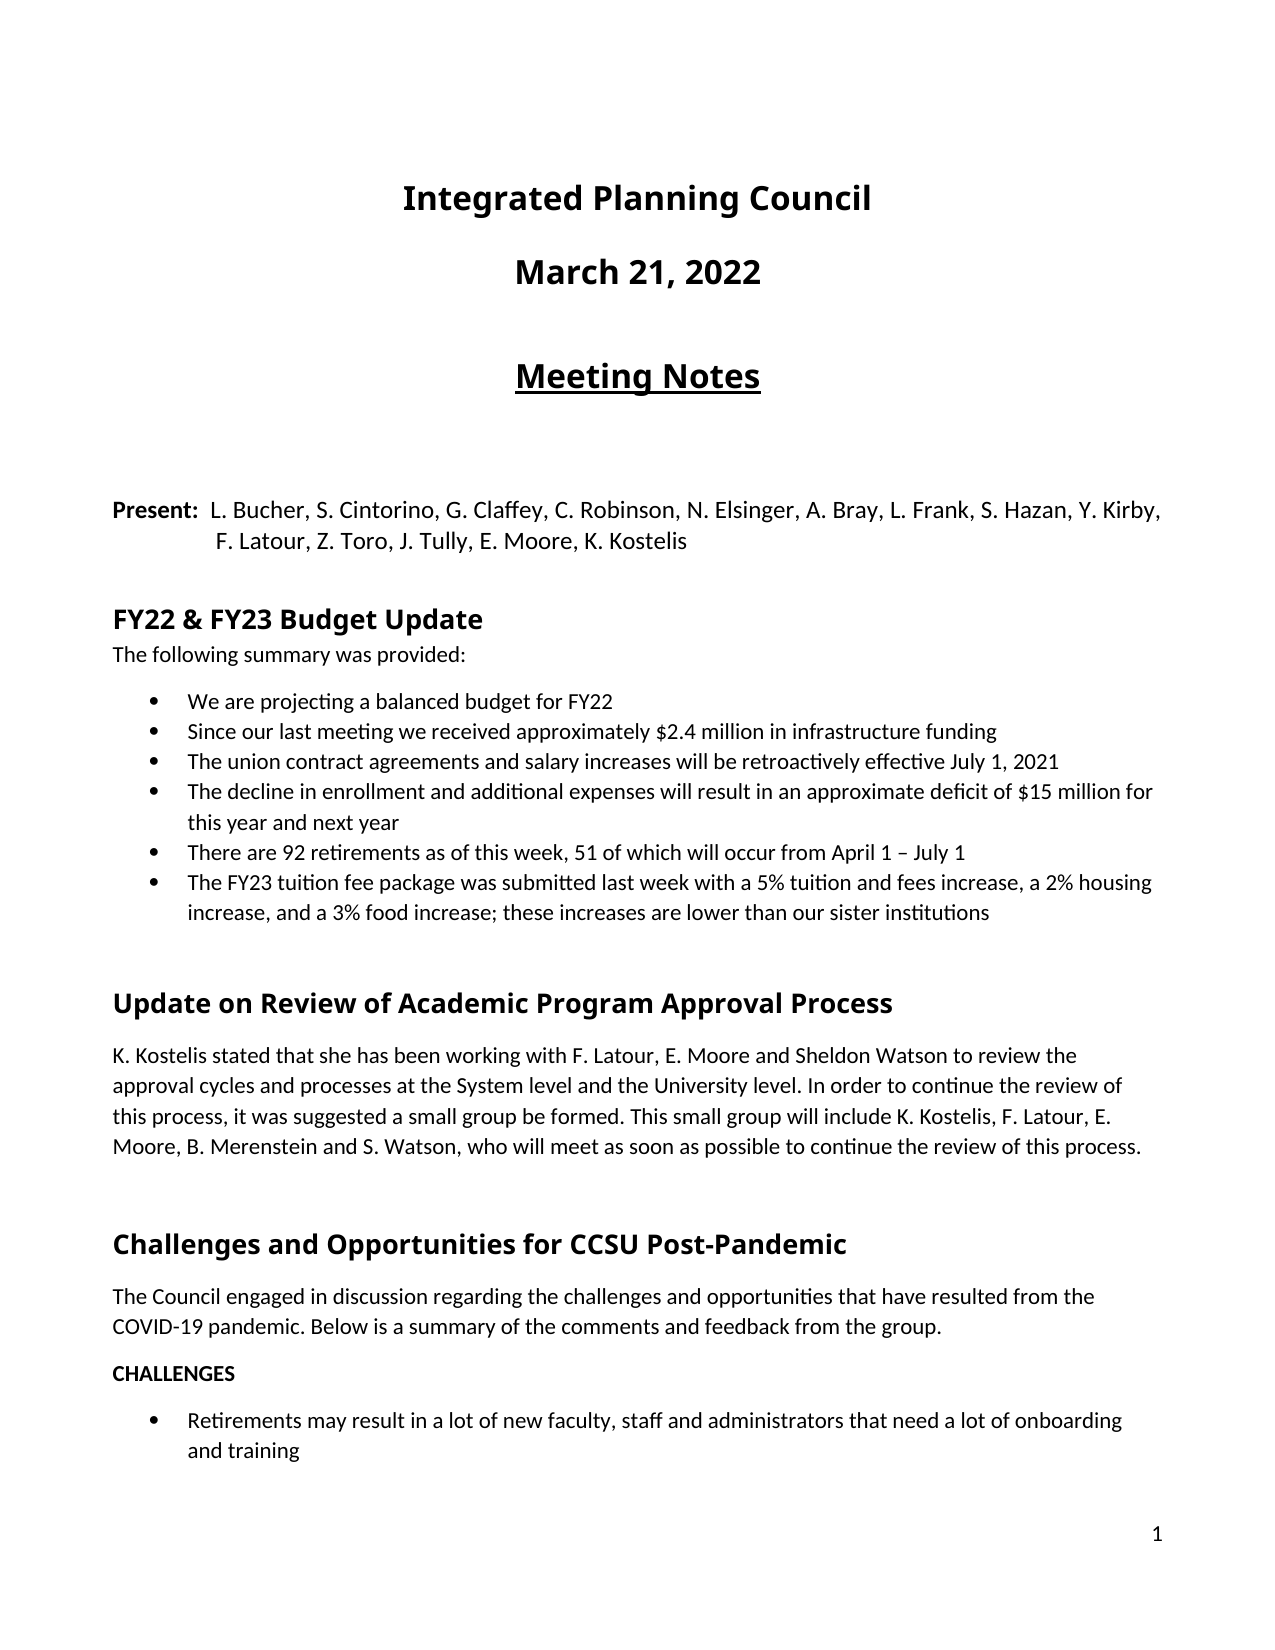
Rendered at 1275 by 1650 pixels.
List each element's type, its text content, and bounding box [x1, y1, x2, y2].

subtitle Meeting Notes [112, 353, 1162, 398]
subtitle FY22 & FY23 Budget Update [112, 600, 1162, 637]
list The FY23 tuition fee package was submitted last week with a 5% tuition and fees increase, a 2% housing increase, and a 3% food increase; these increases are lower than our sister institutions [150, 868, 1162, 926]
text Challenges and Opportunities for CCSU Post-Pandemic [112, 1226, 1162, 1263]
list The union contract agreements and salary increases will be retroactively effective July 1, 2021 [150, 747, 1162, 775]
list The decline in enrollment and additional expenses will result in an approximate deficit of $15 million for this year and next year [150, 777, 1162, 836]
text The following summary was provided: [112, 640, 1162, 668]
text The Council engaged in discussion regarding the challenges and opportunities that have resulted from the COVID-19 pandemic. Below is a summary of the comments and feedback from the group. [112, 1282, 1162, 1340]
list Since our last meeting we received approximately $2.4 million in infrastructure funding [150, 717, 1162, 745]
text Update on Review of Academic Program Approval Process [112, 985, 1162, 1022]
text K. Kostelis stated that she has been working with F. Latour, E. Moore and Sheldon Watson to review the approval cycles and processes at the System level and the University level. In order to continue the review of this process, it was suggested a small group be formed. This small group will include K. Kostelis, F. Latour, E. Moore, B. Merenstein and S. Watson, who will meet as soon as possible to continue the review of this process. [112, 1041, 1162, 1160]
text Present: L. Bucher, S. Cintorino, G. Claffey, C. Robinson, N. Elsinger, A. Bray, L. Frank, S. Hazan, Y. Kirby, F. Latour, Z. Toro, J. Tully, E. Moore, K. Kostelis [112, 494, 1162, 583]
subtitle Integrated Planning Council [112, 175, 1162, 220]
list Retirements may result in a lot of new faculty, staff and administrators that need a lot of onboarding and training [150, 1406, 1162, 1464]
list We are projecting a balanced budget for FY22 [150, 687, 1162, 715]
subtitle March 21, 2022 [112, 249, 1162, 294]
list There are 92 retirements as of this week, 51 of which will occur from April 1 – July 1 [150, 838, 1162, 866]
text CHALLENGES [112, 1359, 1162, 1387]
